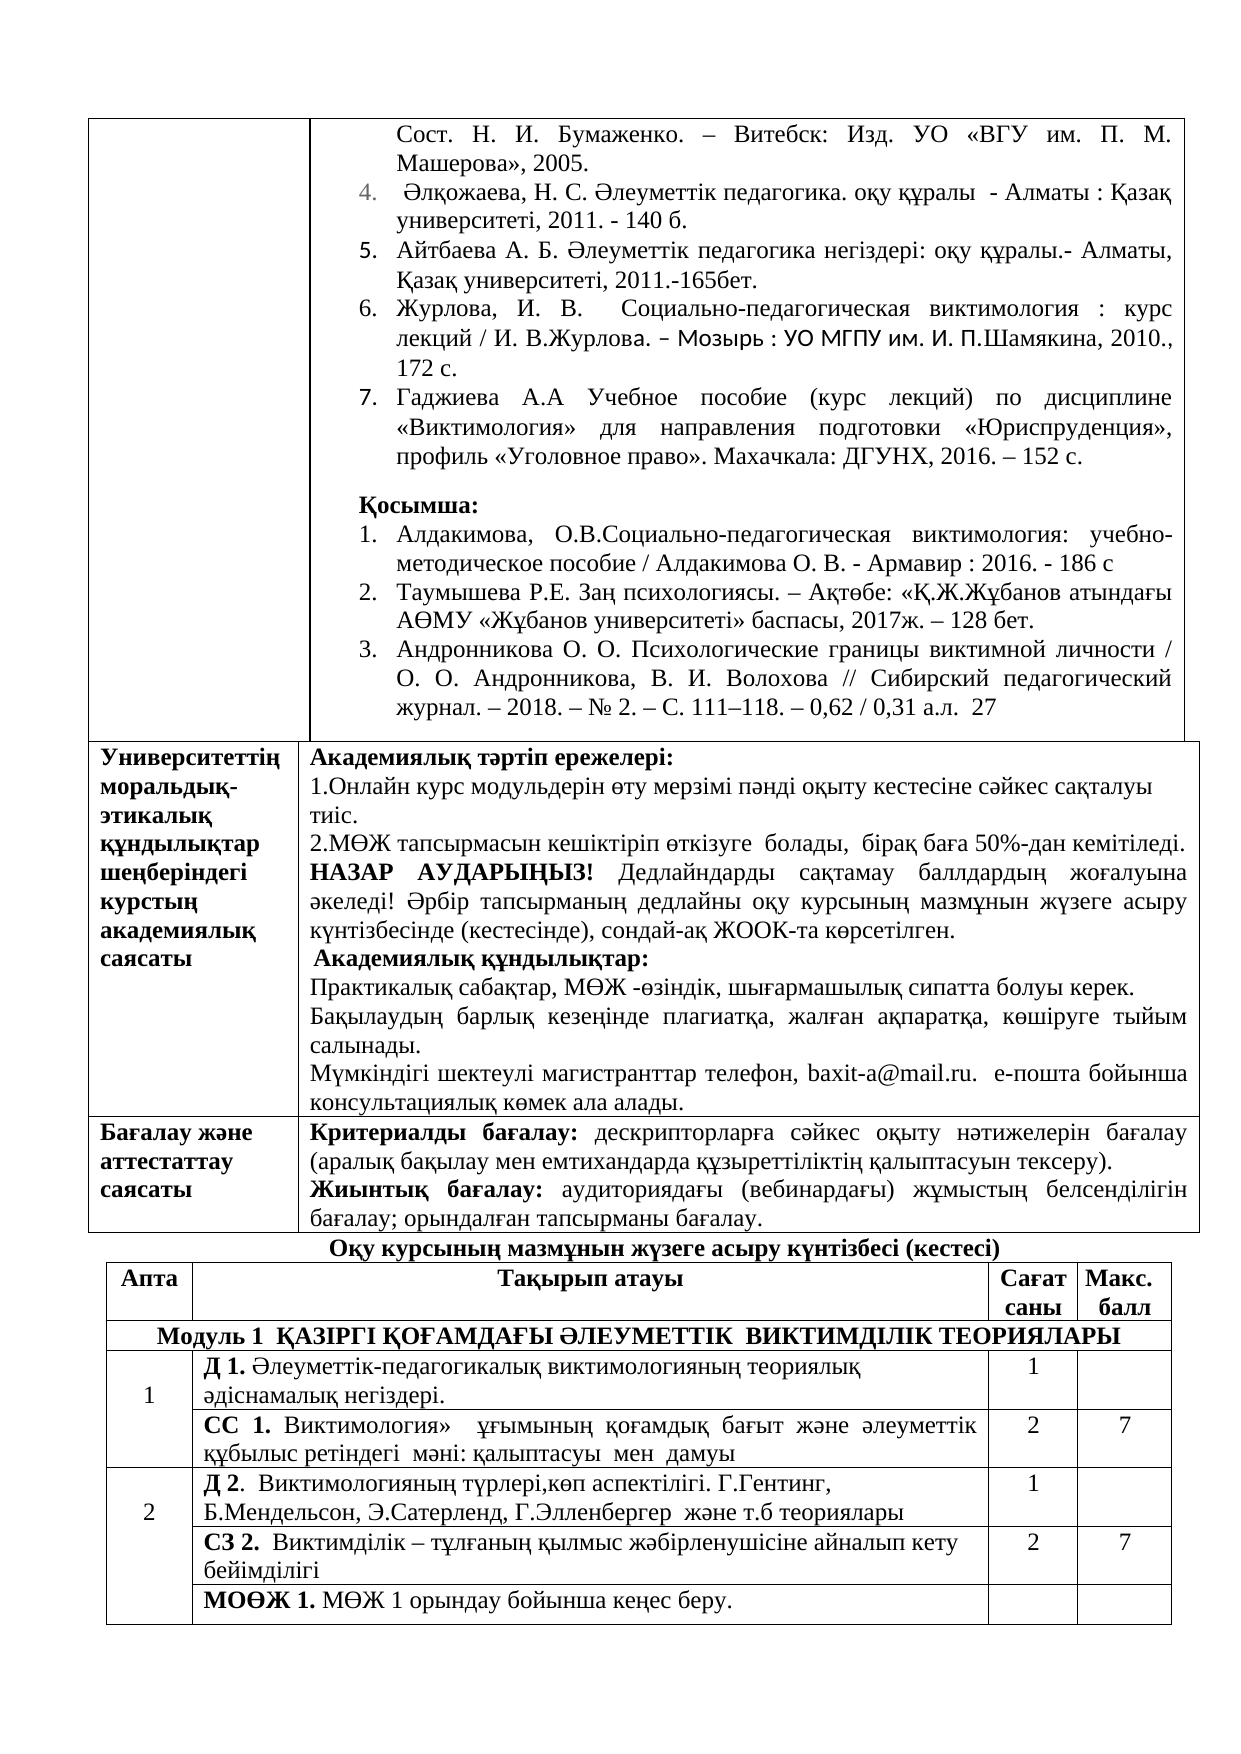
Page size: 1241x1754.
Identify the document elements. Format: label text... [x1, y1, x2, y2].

table_cell Д 1. Әлеуметтік-педагогикалық виктимологияның теориялық әдіснамалық негіздері. [193, 1351, 988, 1409]
table_header Тақырып атауы [193, 1263, 988, 1320]
table_cell 1 [989, 1351, 1077, 1409]
table_cell [1078, 1585, 1171, 1624]
text Оқу курсының мазмұнын жүзеге асыру күнтізбесі (кестесі) [177, 1233, 1152, 1262]
table_cell [989, 1585, 1077, 1624]
table_cell Университеттің моральдық-этикалық құндылықтар шеңберіндегі курстың академиялық саясаты [89, 742, 298, 1116]
table_cell 7 [1078, 1410, 1171, 1467]
table_header Апта [107, 1263, 192, 1320]
table_cell Д 2. Виктимологияның түрлері,көп аспектілігі. Г.Гентинг, Б.Мендельсон, Э.Сатерленд, Г.Элленбергер және т.б теориялары [193, 1468, 988, 1526]
table_cell СС 1. Виктимология» ұғымының қоғамдық бағыт және әлеуметтік құбылыс ретіндегі мәні: қалыптасуы мен дамуы [193, 1410, 988, 1467]
table_cell 1 [989, 1468, 1077, 1526]
table_cell 2 [989, 1527, 1077, 1584]
table_header Макс. балл [1078, 1263, 1171, 1320]
table_cell 1 [107, 1351, 192, 1467]
table_cell 7 [1078, 1527, 1171, 1584]
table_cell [193, 1585, 988, 1624]
table_cell Академиялық тәртіп ережелері: 1.Онлайн курс модульдерін өту мерзімі пәнді оқыту кестесіне сәйкес сақталуы тиіс. 2.МӨЖ тапсырмасын кешіктіріп өткізуге болады, бірақ баға 50%-дан кемітіледі. НАЗАР АУДАРЫҢЫЗ! Дедлайндарды сақтамау баллдардың жоғалуына әкеледі! Әрбір тапсырманың дедлайны оқу курсының мазмұнын жүзеге асыру күнтізбесінде (кестесінде), сондай-ақ ЖООК-та көрсетілген. Академиялық құндылықтар: Практикалық сабақтар, МӨЖ -өзіндік, шығармашылық сипатта болуы керек. Бақылаудың барлық кезеңінде плагиатқа, жалған ақпаратқа, көшіруге тыйым салынады. Мүмкіндігі шектеулі магистранттар телефон, baxit-a@mail.ru. е-пошта бойынша консультациялық көмек ала алады. [299, 742, 1199, 1116]
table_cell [89, 119, 309, 741]
table_cell Модуль 1 ҚАЗІРГІ ҚОҒАМДАҒЫ ӘЛЕУМЕТТІК ВИКТИМДІЛІК ТЕОРИЯЛАРЫ [107, 1321, 1171, 1350]
table_cell [1078, 1351, 1171, 1409]
table_header Сағат саны [989, 1263, 1077, 1320]
table_cell 2 [989, 1410, 1077, 1467]
table_cell 2 [107, 1468, 192, 1624]
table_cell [311, 119, 1184, 741]
table_cell Бағалау және аттестаттау саясаты [89, 1117, 298, 1232]
table_cell СЗ 2. Виктимділік – тұлғаның қылмыс жәбірленушісіне айналып кету бейімділігі [193, 1527, 988, 1584]
table_cell Критериалды бағалау: дескрипторларға сәйкес оқыту нәтижелерін бағалау (аралық бақылау мен емтихандарда құзыреттіліктің қалыптасуын тексеру). Жиынтық бағалау: аудиториядағы (вебинардағы) жұмыстың белсенділігін бағалау; орындалған тапсырманы бағалау. [299, 1117, 1199, 1232]
table_cell [1078, 1468, 1171, 1526]
